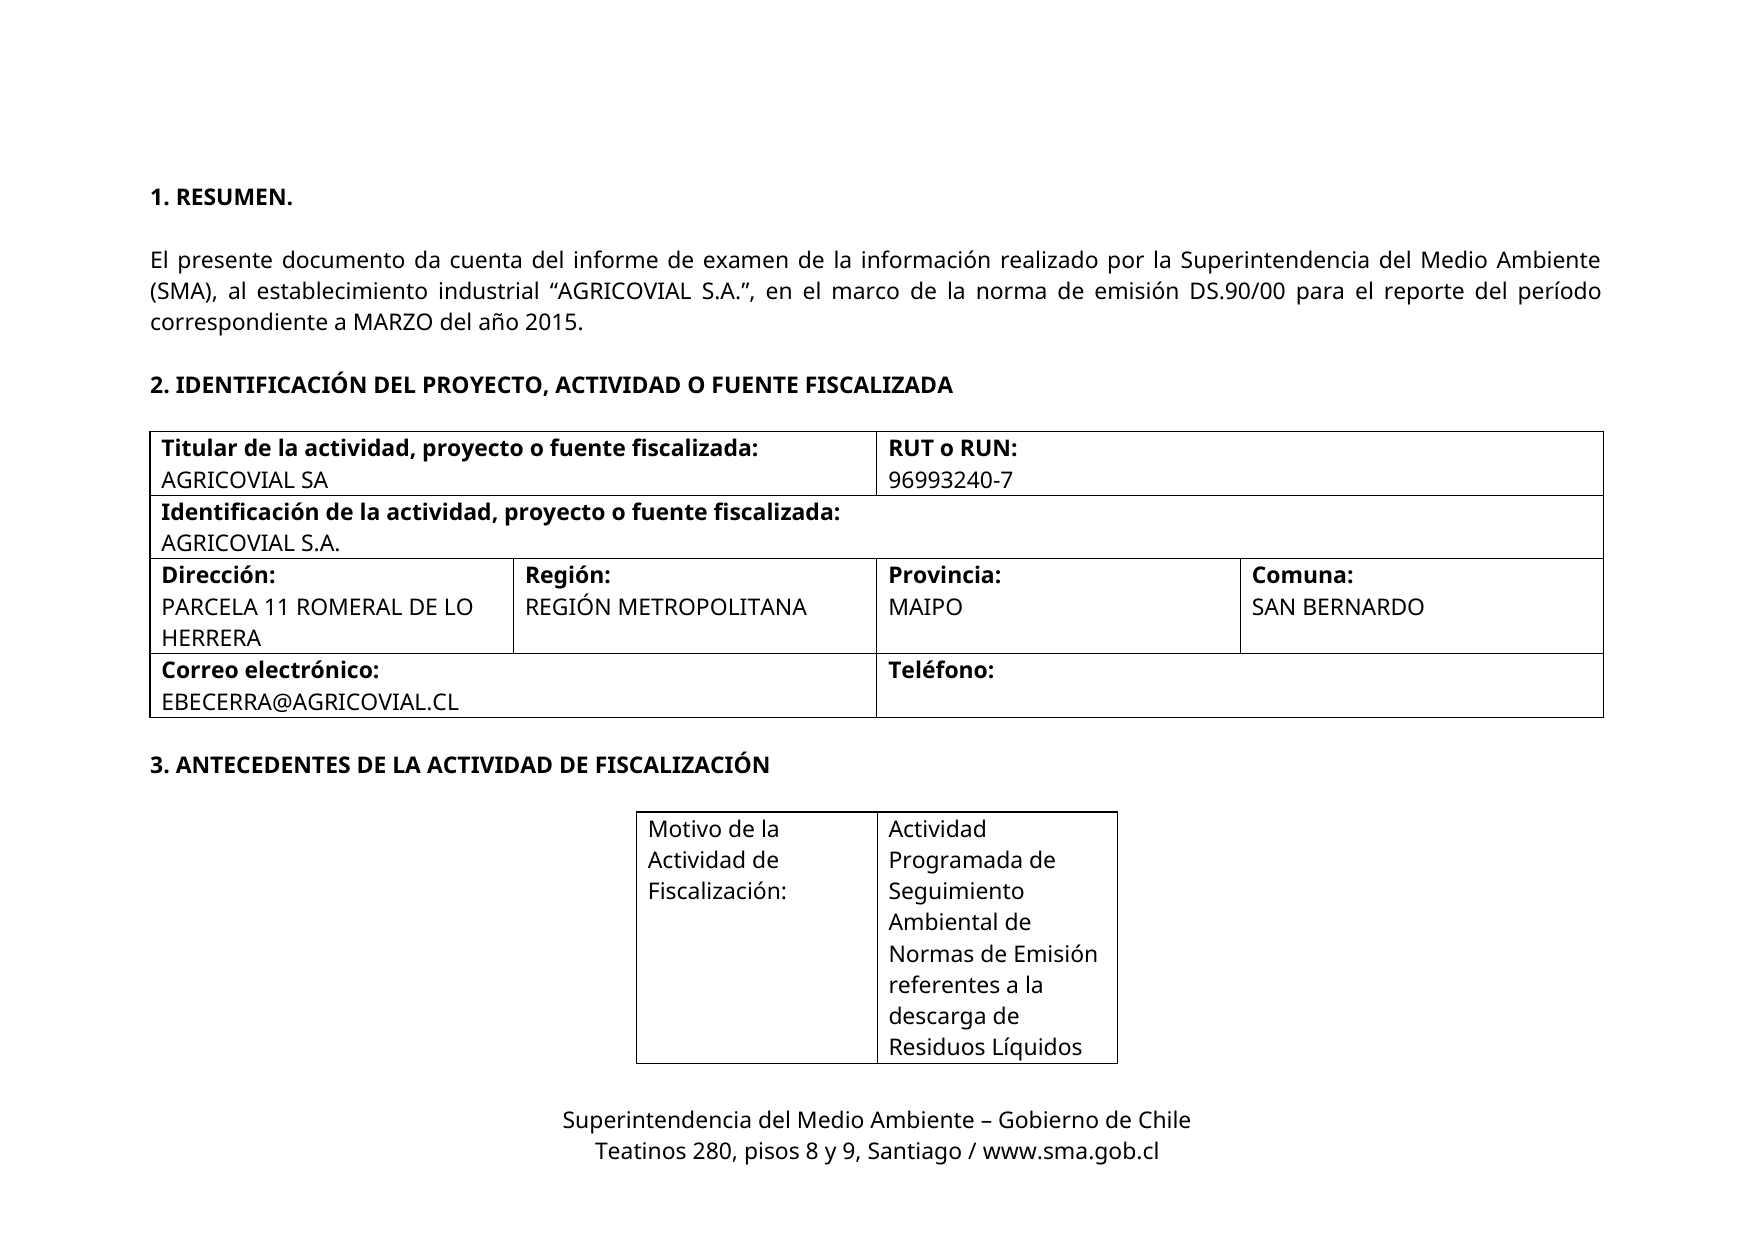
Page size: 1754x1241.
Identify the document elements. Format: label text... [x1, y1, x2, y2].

table_cell Provincia: MAIPO [877, 559, 1240, 653]
table_cell Correo electrónico: EBECERRA@AGRICOVIAL.CL [151, 654, 876, 717]
table_header RUT o RUN: 96993240-7 [877, 432, 1603, 495]
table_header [878, 813, 1117, 1062]
text 2. IDENTIFICACIÓN DEL PROYECTO, ACTIVIDAD O FUENTE FISCALIZADA [150, 337, 1604, 400]
table_cell Identificación de la actividad, proyecto o fuente fiscalizada: AGRICOVIAL S.A. [151, 496, 1603, 558]
text 3. ANTECEDENTES DE LA ACTIVIDAD DE FISCALIZACIÓN [150, 718, 1604, 780]
table_cell Teléfono: [877, 654, 1603, 717]
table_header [637, 813, 877, 1062]
table_cell Región: REGIÓN METROPOLITANA [514, 559, 876, 653]
table_cell Comuna: SAN BERNARDO [1241, 559, 1603, 653]
text El presente documento da cuenta del informe de examen de la información realizado por la Superintendencia del Medio Ambiente (SMA), al establecimiento industrial “AGRICOVIAL S.A.”, en el marco de la norma de emisión DS.90/00 para el reporte del período correspondiente a MARZO del año 2015. [150, 212, 1604, 337]
table_cell Dirección: PARCELA 11 ROMERAL DE LO HERRERA [151, 559, 513, 653]
text 1. RESUMEN. [150, 150, 1604, 212]
table_header Titular de la actividad, proyecto o fuente fiscalizada: AGRICOVIAL SA [151, 432, 876, 495]
